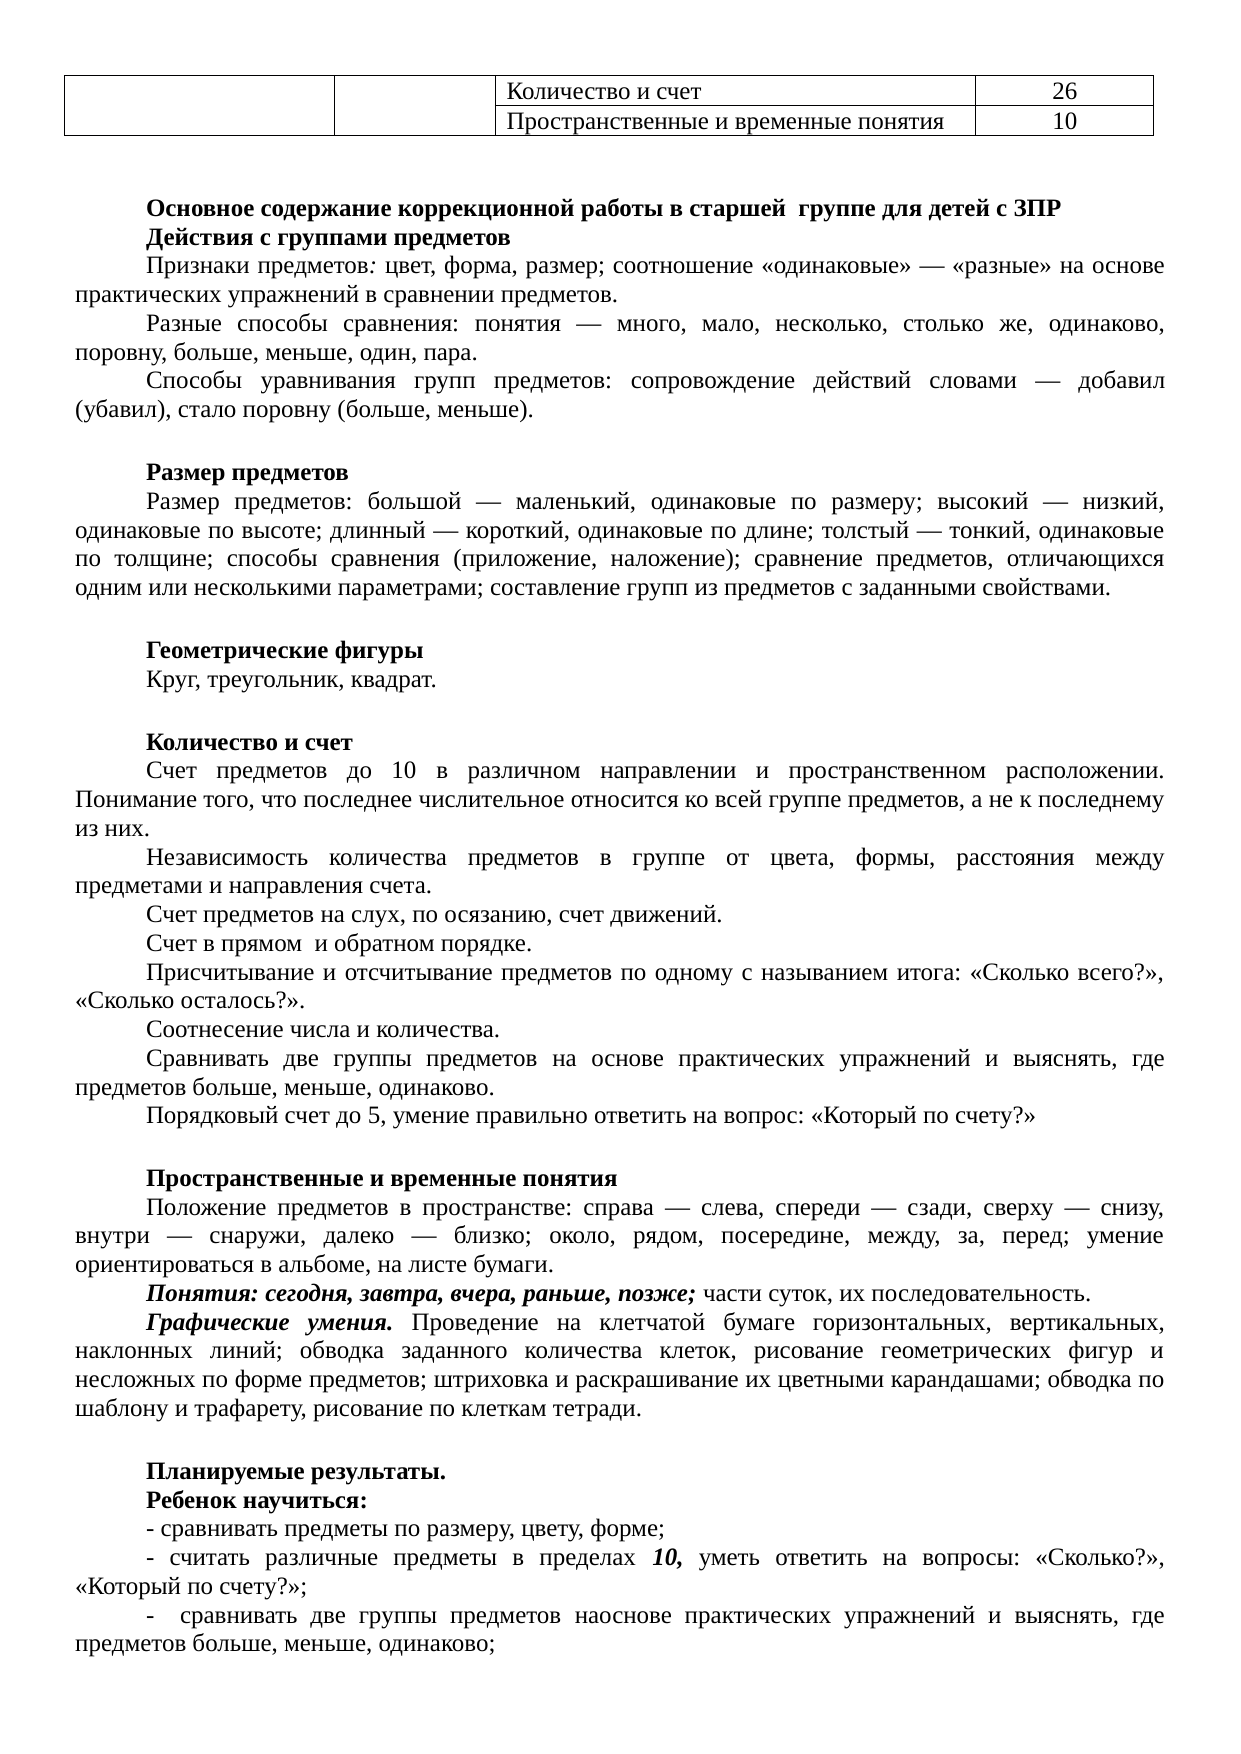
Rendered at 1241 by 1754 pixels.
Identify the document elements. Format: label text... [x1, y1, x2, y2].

text Планируемые результаты. [75, 1456, 1165, 1485]
table_cell Количество и счет [496, 76, 975, 105]
text Количество и счет [75, 727, 1165, 755]
text Порядковый счет до 5, умение правильно ответить на вопрос: «Который по счету?» [75, 1100, 1165, 1129]
text Способы уравнивания групп предметов: сопровождение действий словами — добавил (убавил), стало поровну (больше, меньше). [75, 366, 1165, 423]
text Положение предметов в пространстве: справа — слева, спереди — сзади, сверху — снизу, внутри — снаружи, далеко — близко; около, рядом, посередине, между, за, перед; умение ориентироваться в альбоме, на листе бумаги. [75, 1192, 1165, 1278]
text Ребенок научиться: [75, 1485, 1165, 1513]
text Счет предметов на слух, по осязанию, счет движений. [75, 899, 1165, 928]
text Счет предметов до 10 в различном направлении и пространственном расположении. Понимание того, что последнее числительное относится ко всей группе предметов, а не к последнему из них. [75, 755, 1165, 842]
text Основное содержание коррекционной работы в старшей группе для детей с ЗПР [75, 193, 1165, 222]
text - считать различные предметы в пределах 10, уметь ответить на вопросы: «Сколько?», «Который по счету?»; [75, 1542, 1165, 1600]
table_cell 10 [976, 106, 1153, 134]
text Присчитывание и отсчитывание предметов по одному с называнием итога: «Сколько всего?», «Сколько осталось?». [75, 957, 1165, 1014]
text Сравнивать две группы предметов на основе практических упражнений и выяснять, где предметов больше, меньше, одинаково. [75, 1043, 1165, 1100]
text Признаки предметов: цвет, форма, размер; соотношение «одинаковые» — «разные» на основе практических упражнений в сравнении предметов. [75, 251, 1165, 308]
text - сравнивать предметы по размеру, цвету, форме; [75, 1513, 1165, 1542]
text Пространственные и временные понятия [75, 1163, 1165, 1192]
text Действия с группами предметов [75, 222, 1165, 251]
text Геометрические фигуры [75, 635, 1165, 664]
text Размер предметов [75, 457, 1165, 486]
text Разные способы сравнения: понятия — много, мало, несколько, столько же, одинаково, поровну, больше, меньше, один, пара. [75, 308, 1165, 366]
text Круг, треугольник, квадрат. [75, 664, 1165, 692]
text Размер предметов: большой — маленький, одинаковые по размеру; высокий — низкий, одинаковые по высоте; длинный — короткий, одинаковые по длине; толстый — тонкий, одинаковые по толщине; способы сравнения (приложение, наложение); сравнение предметов, отличающихся одним или несколькими параметрами; составление групп из предметов с заданными свойствами. [75, 486, 1165, 601]
text Счет в прямом и обратном порядке. [75, 928, 1165, 957]
table_cell 26 [976, 76, 1153, 105]
table_cell Пространственные и временные понятия [496, 106, 975, 134]
text Соотнесение числа и количества. [75, 1014, 1165, 1043]
text - сравнивать две группы предметов наоснове практических упражнений и выяснять, где предметов больше, меньше, одинаково; [75, 1600, 1165, 1657]
text Независимость количества предметов в группе от цвета, формы, расстояния между предметами и направления счета. [75, 842, 1165, 899]
text Графические умения. Проведение на клетчатой бумаге горизонтальных, вертикальных, наклонных линий; обводка заданного количества клеток, рисование геометрических фигур и несложных по форме предметов; штриховка и раскрашивание их цветными карандашами; обводка по шаблону и трафарету, рисование по клеткам тетради. [75, 1307, 1165, 1422]
text Понятия: сегодня, завтра, вчера, раньше, позже; части суток, их последовательность. [75, 1278, 1165, 1307]
